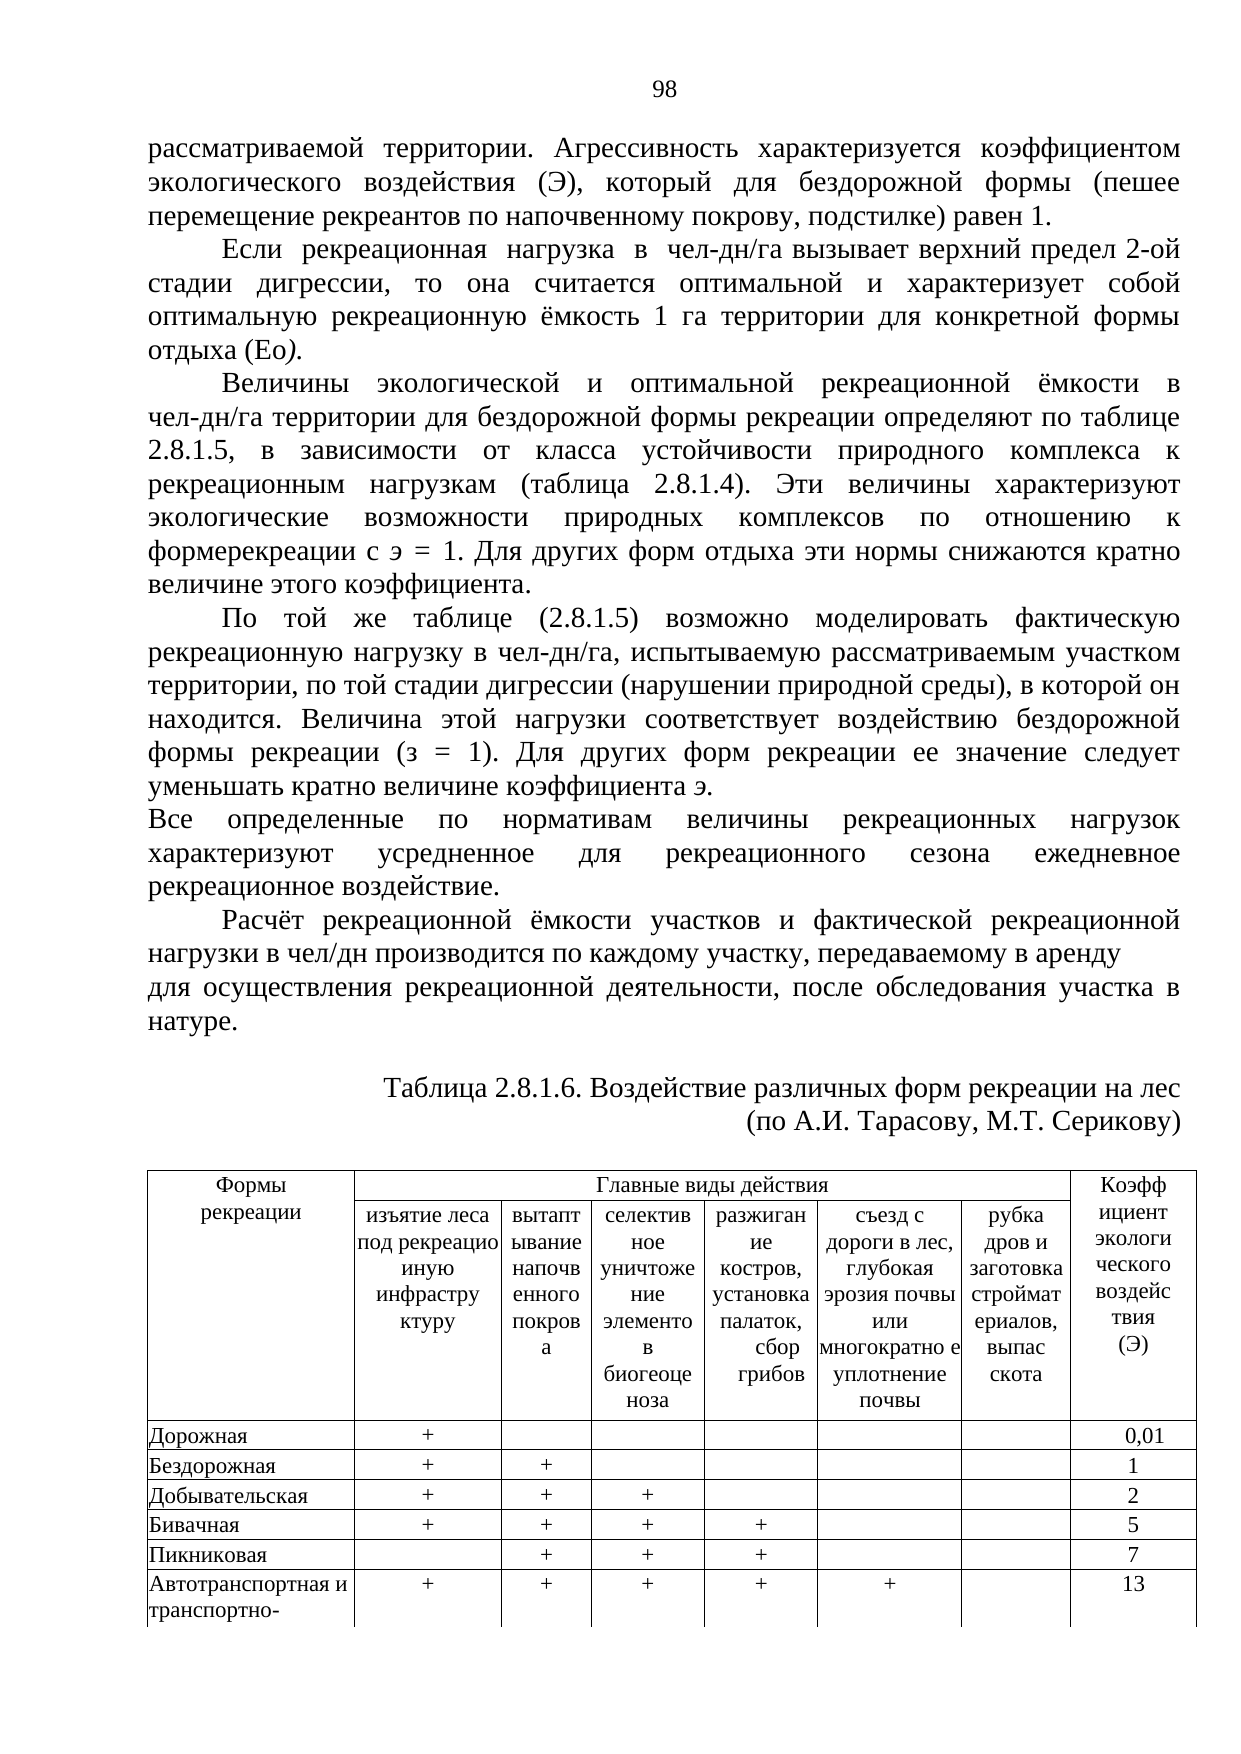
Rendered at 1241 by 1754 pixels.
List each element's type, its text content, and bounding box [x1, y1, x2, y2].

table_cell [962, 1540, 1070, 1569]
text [148, 131, 1181, 231]
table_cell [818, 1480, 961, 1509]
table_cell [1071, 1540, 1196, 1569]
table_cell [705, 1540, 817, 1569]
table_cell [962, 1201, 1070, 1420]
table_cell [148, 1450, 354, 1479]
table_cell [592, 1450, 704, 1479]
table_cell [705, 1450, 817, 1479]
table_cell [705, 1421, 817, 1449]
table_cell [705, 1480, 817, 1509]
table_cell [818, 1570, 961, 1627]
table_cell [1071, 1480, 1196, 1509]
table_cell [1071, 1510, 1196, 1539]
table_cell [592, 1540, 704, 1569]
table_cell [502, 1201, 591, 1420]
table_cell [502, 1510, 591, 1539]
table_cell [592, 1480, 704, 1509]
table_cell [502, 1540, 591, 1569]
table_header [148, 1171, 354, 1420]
text Величины экологической и оптимальной рекреационной ёмкости в чел-дн/га территории для бездорожной формы рекреации определяют по таблице 2.8.1.5, в зависимости от класса устойчивости природного комплекса к рекреационным нагрузкам (таблица 2.8.1.4). Эти величины характеризуют экологические возможности природных комплексов по отношению к формерекреации с э = 1. Для других форм отдыха эти нормы снижаются кратно величине этого коэффициента. [148, 365, 1181, 600]
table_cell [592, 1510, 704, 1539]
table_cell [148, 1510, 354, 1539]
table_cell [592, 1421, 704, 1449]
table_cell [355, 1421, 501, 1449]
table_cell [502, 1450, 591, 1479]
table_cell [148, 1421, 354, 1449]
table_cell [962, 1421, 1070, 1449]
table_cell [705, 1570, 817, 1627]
text Если рекреационная нагрузка в чел-дн/га вызывает верхний предел 2-ой стадии дигрессии, то она считается оптимальной и характеризует собой оптимальную рекреационную ёмкость 1 га территории для конкретной формы отдыха (Eо). [148, 231, 1181, 365]
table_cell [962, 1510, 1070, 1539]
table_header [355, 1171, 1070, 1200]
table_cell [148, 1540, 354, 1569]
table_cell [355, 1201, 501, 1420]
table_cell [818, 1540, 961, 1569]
text По той же таблице (2.8.1.5) возможно моделировать фактическую рекреационную нагрузку в чел-дн/га, испытываемую рассматриваемым участком территории, по той стадии дигрессии (нарушении природной среды), в которой он находится. Величина этой нагрузки соответствует воздействию бездорожной формы рекреации (з = 1). Для других форм рекреации ее значение следует уменьшать кратно величине коэффициента э. [148, 600, 1181, 801]
text Все определенные по нормативам величины рекреационных нагрузок характеризуют усредненное для рекреационного сезона ежедневное рекреационное воздействие. [148, 801, 1181, 902]
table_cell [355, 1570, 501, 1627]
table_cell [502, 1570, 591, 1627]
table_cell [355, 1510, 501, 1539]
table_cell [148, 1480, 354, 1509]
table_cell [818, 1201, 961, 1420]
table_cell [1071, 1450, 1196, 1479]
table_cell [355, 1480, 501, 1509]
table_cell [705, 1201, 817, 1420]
text для осуществления рекреационной деятельности, после обследования участка в натуре. [148, 969, 1181, 1036]
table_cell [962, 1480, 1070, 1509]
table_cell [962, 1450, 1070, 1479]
text Таблица 2.8.1.6. Воздействие различных форм рекреации на лес [148, 1070, 1181, 1103]
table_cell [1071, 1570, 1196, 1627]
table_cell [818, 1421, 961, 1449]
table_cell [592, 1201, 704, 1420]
text (по А.И. Тарасову, М.Т. Серикову) [148, 1103, 1181, 1137]
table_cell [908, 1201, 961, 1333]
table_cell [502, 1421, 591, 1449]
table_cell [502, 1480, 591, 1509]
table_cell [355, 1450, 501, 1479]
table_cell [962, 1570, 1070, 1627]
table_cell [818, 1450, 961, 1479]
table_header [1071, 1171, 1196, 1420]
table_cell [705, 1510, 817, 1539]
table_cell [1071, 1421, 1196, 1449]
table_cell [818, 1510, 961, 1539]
text Расчёт рекреационной ёмкости участков и фактической рекреационной нагрузки в чел/дн производится по каждому участку, передаваемому в аренду [148, 902, 1181, 969]
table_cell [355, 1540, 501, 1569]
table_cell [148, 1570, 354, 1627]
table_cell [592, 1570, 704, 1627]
